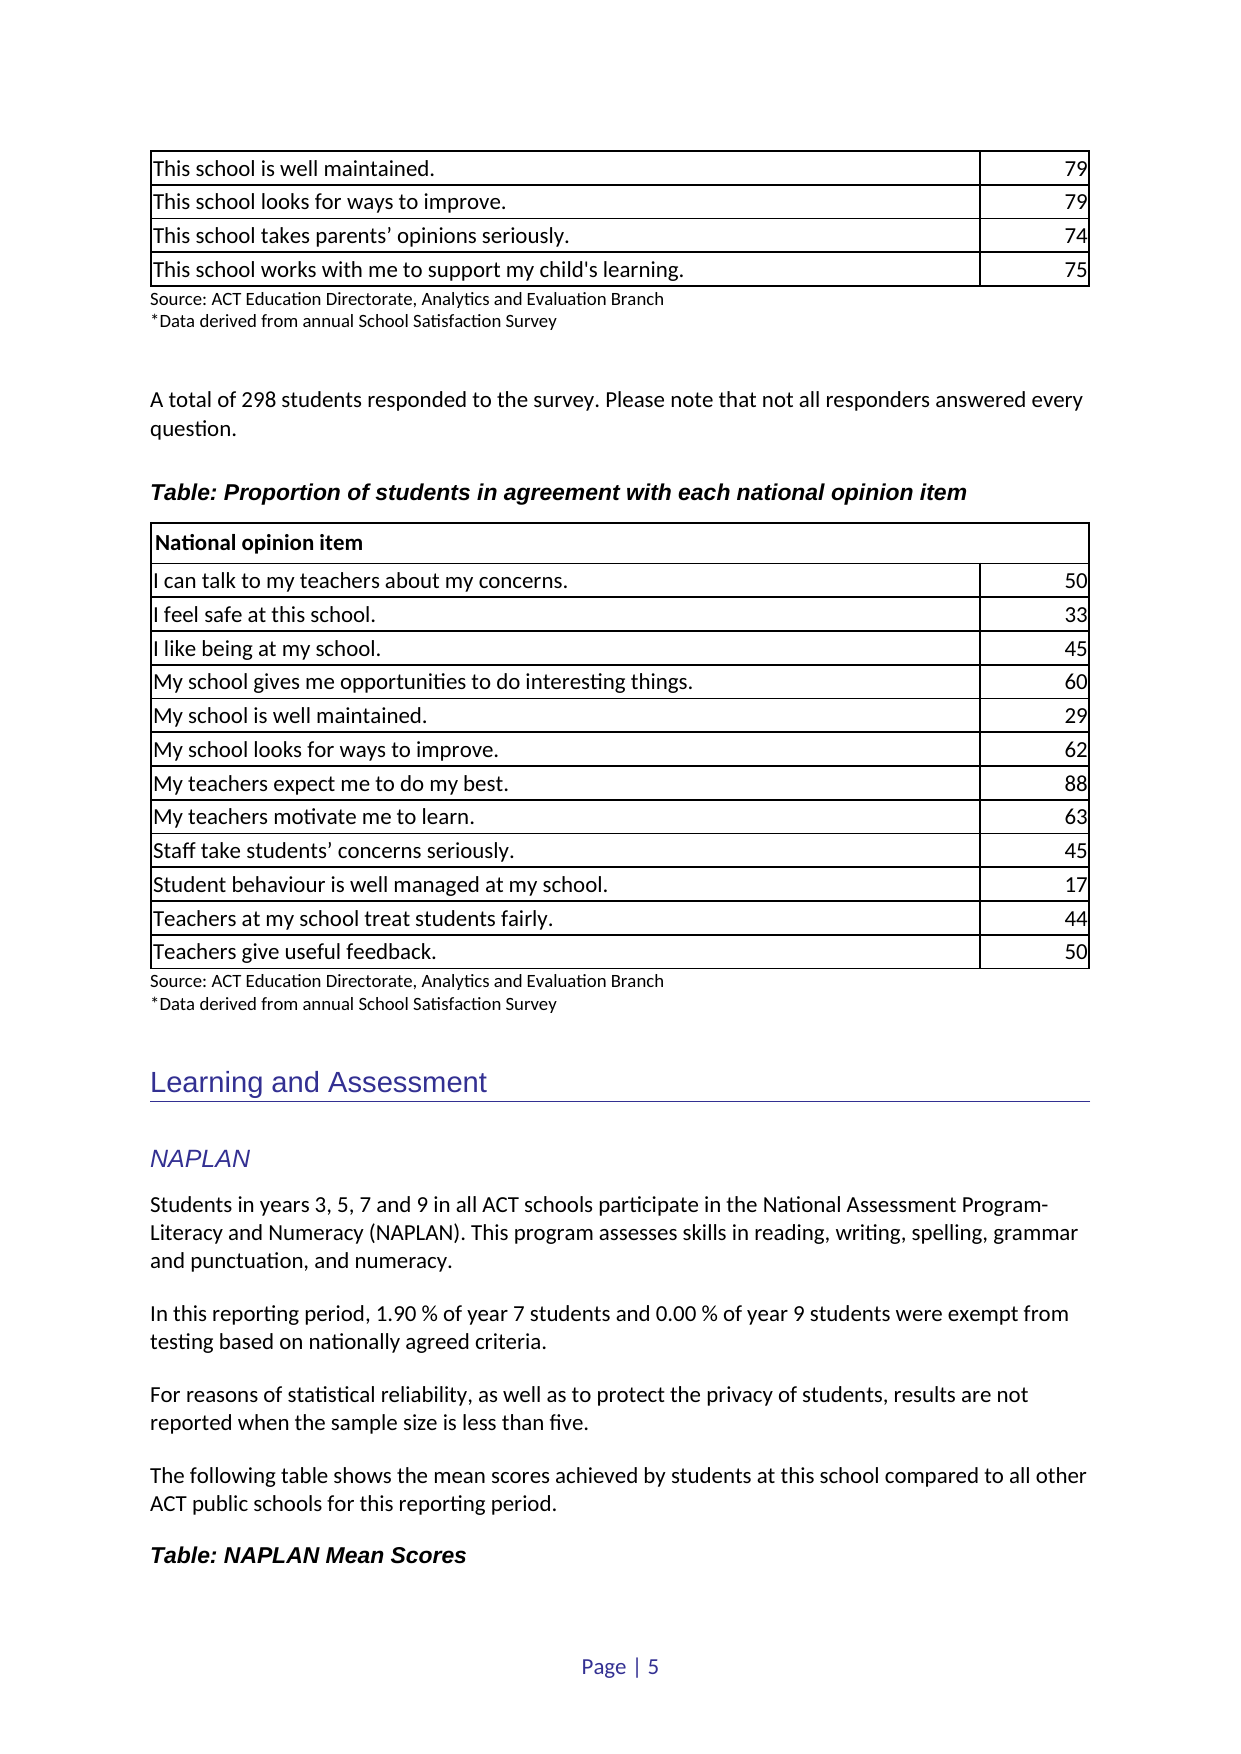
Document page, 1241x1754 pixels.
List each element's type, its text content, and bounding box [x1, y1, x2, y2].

table_cell I can talk to my teachers about my concerns. [152, 564, 979, 596]
table_cell 79 [981, 186, 1088, 217]
table_cell 75 [981, 253, 1088, 285]
subtitle Learning and Assessment [150, 1065, 1090, 1101]
table_cell 50 [981, 936, 1088, 967]
text In this reporting period, 1.90 % of year 7 students and 0.00 % of year 9 students were exempt from testing based on nationally agreed criteria. [150, 1299, 1090, 1355]
table_cell 33 [981, 598, 1088, 630]
text *Data derived from annual School Satisfaction Survey [150, 310, 1090, 333]
table_header [980, 524, 1088, 562]
table_header National opinion item [152, 524, 980, 562]
text A total of 298 students responded to the survey. Please note that not all responders answered every question. [150, 386, 1090, 442]
table_cell 88 [981, 767, 1088, 799]
table_cell Teachers at my school treat students fairly. [152, 902, 979, 934]
table_cell 44 [981, 902, 1088, 934]
table_cell 45 [981, 632, 1088, 664]
table_cell 79 [981, 152, 1088, 184]
table_cell My school is well maintained. [152, 699, 979, 731]
table_cell 45 [981, 834, 1088, 866]
table_cell 63 [981, 801, 1088, 832]
text Table: NAPLAN Mean Scores [150, 1542, 1090, 1568]
table_cell This school looks for ways to improve. [152, 186, 979, 217]
table_cell 60 [981, 666, 1088, 697]
table_cell My teachers expect me to do my best. [152, 767, 979, 799]
table_cell This school takes parents’ opinions seriously. [152, 219, 979, 251]
table_cell I like being at my school. [152, 632, 979, 664]
table_cell I feel safe at this school. [152, 598, 979, 630]
table_cell This school works with me to support my child's learning. [152, 253, 979, 285]
table_cell 29 [981, 699, 1088, 731]
table_cell 74 [981, 219, 1088, 251]
table_cell My school gives me opportunities to do interesting things. [152, 666, 979, 697]
table_cell 62 [981, 733, 1088, 765]
table_cell This school is well maintained. [152, 152, 979, 184]
table_cell Staff take students’ concerns seriously. [152, 834, 979, 866]
table_cell My teachers motivate me to learn. [152, 801, 979, 832]
text Source: ACT Education Directorate, Analytics and Evaluation Branch [150, 287, 1090, 310]
table_cell My school looks for ways to improve. [152, 733, 979, 765]
table_cell 17 [981, 868, 1088, 900]
table_cell Teachers give useful feedback. [152, 936, 979, 967]
table_cell Student behaviour is well managed at my school. [152, 868, 979, 900]
table_cell 50 [981, 564, 1088, 596]
